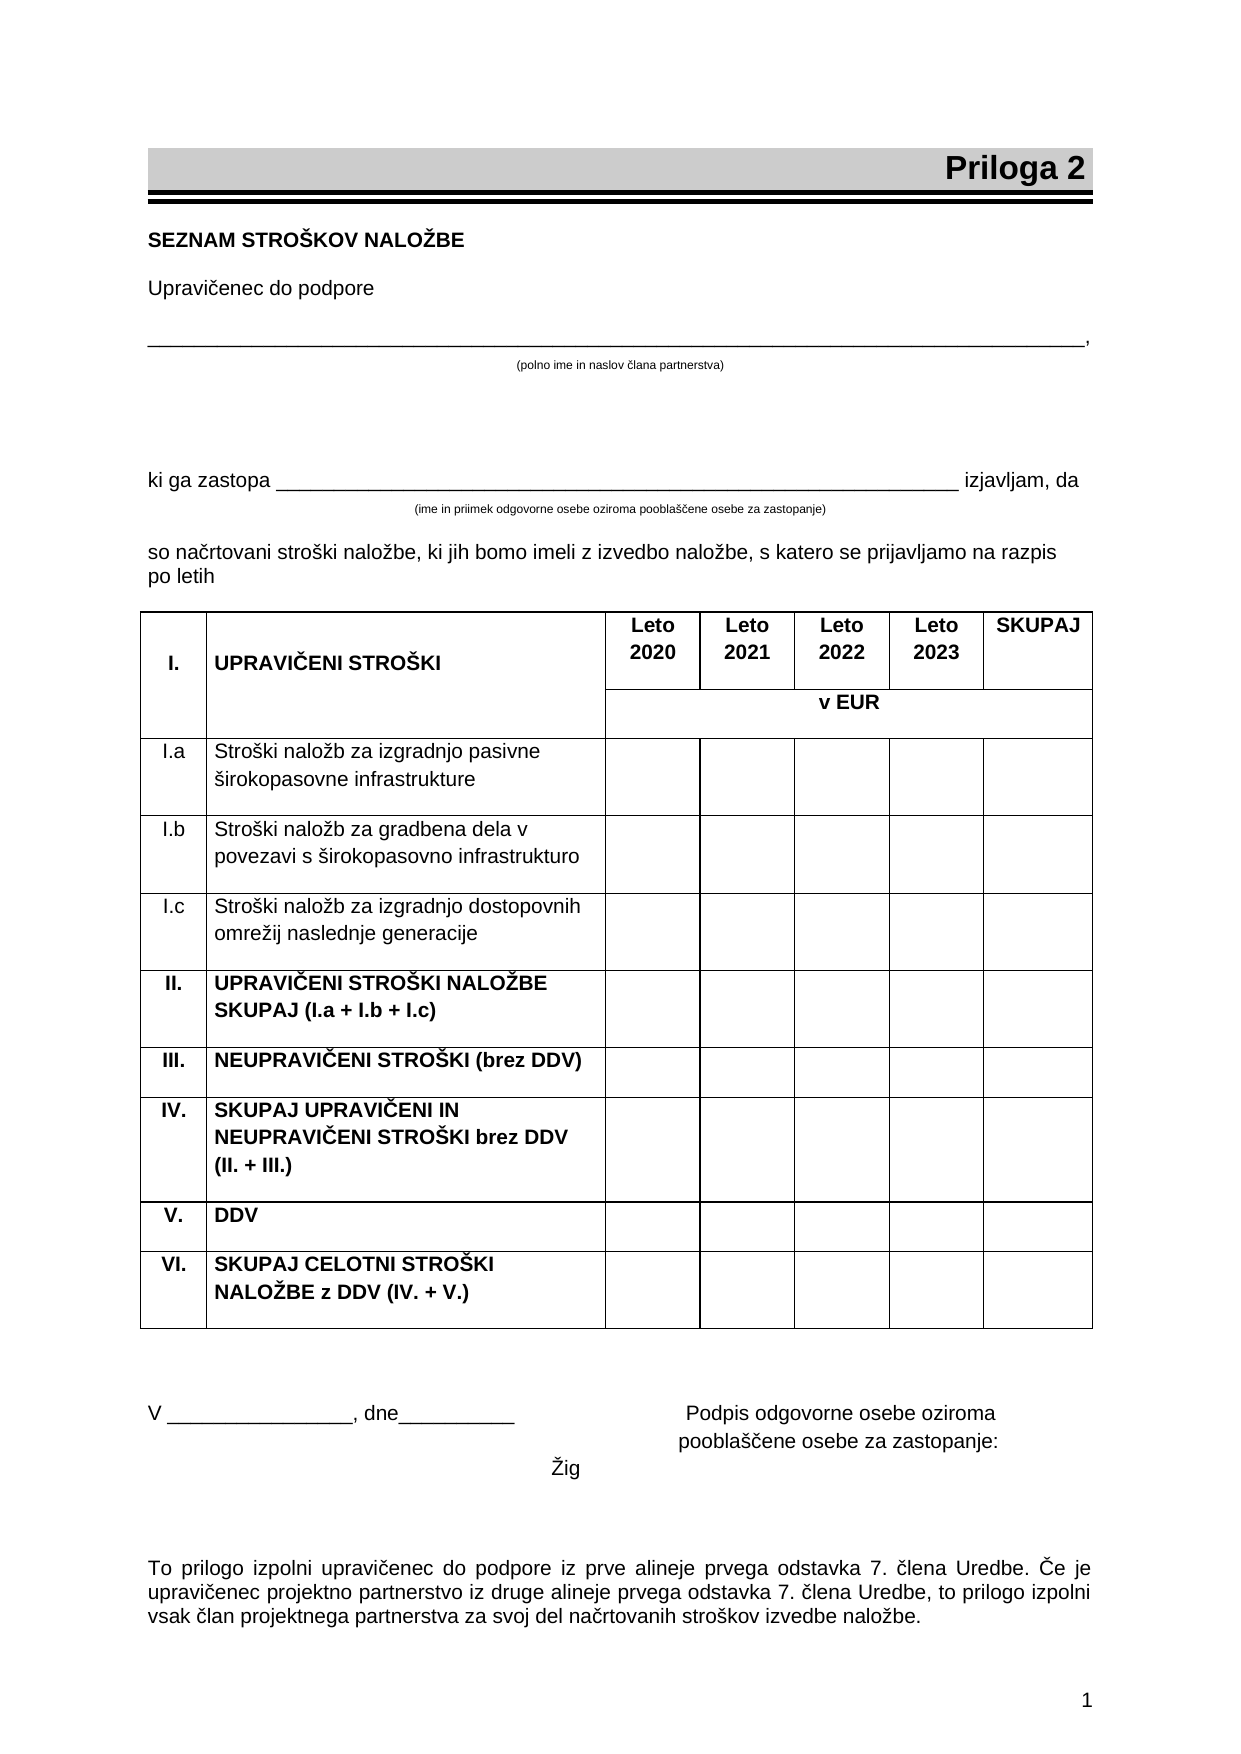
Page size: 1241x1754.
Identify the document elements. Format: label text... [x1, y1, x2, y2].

table_cell [890, 816, 983, 893]
table_cell [606, 1098, 699, 1201]
table_cell [984, 816, 1092, 893]
table_cell [606, 1252, 699, 1328]
text ki ga zastopa ___________________________________________________________ izjavljam, da [148, 468, 1092, 492]
table_cell [701, 894, 794, 970]
text To prilogo izpolni upravičenec do podpore iz prve alineje prvega odstavka 7. člena Uredbe. Če je upravičenec projektno partnerstvo iz druge alineje prvega odstavka 7. člena Uredbe, to prilogo izpolni vsak član projektnega partnerstva za svoj del načrtovanih stroškov izvedbe naložbe. [148, 1556, 1092, 1627]
table_cell [984, 1203, 1092, 1251]
table_cell VI. [141, 1252, 206, 1328]
table_header Leto 2020 [606, 613, 699, 688]
table_cell NEUPRAVIČENI STROŠKI (brez DDV) [207, 1048, 605, 1097]
table_cell [795, 1048, 889, 1097]
table_cell [984, 739, 1092, 815]
table_cell [984, 1048, 1092, 1097]
table_cell Stroški naložb za izgradnjo dostopovnih omrežij naslednje generacije [207, 894, 605, 970]
text po letih [148, 563, 1092, 587]
table_cell [606, 816, 699, 893]
table_cell [890, 739, 983, 815]
table_cell [984, 1252, 1092, 1328]
table_header Leto 2023 [890, 613, 983, 688]
table_cell Stroški naložb za izgradnjo pasivne širokopasovne infrastrukture [207, 739, 605, 815]
text so načrtovani stroški naložbe, ki jih bomo imeli z izvedbo naložbe, s katero se prijavljamo na razpis [148, 539, 1092, 563]
table_cell IV. [141, 1098, 206, 1201]
table_cell [795, 816, 889, 893]
table_cell [795, 1098, 889, 1201]
table_header SKUPAJ [984, 613, 1092, 688]
table_cell [890, 1252, 983, 1328]
table_cell [890, 1048, 983, 1097]
table_cell Stroški naložb za gradbena dela v povezavi s širokopasovno infrastrukturo [207, 816, 605, 893]
table_cell [795, 739, 889, 815]
table_cell SKUPAJ UPRAVIČENI IN NEUPRAVIČENI STROŠKI brez DDV (II. + III.) [207, 1098, 605, 1201]
table_cell [701, 1203, 794, 1251]
table_cell [606, 971, 699, 1047]
text (polno ime in naslov člana partnerstva) [148, 348, 1092, 372]
table_cell I.a [141, 739, 206, 815]
table_header UPRAVIČENI STROŠKI [207, 613, 605, 738]
text V ________________, dne__________ Podpis odgovorne osebe oziroma [148, 1401, 1092, 1425]
text Žig [148, 1456, 1092, 1480]
table_cell [701, 739, 794, 815]
table_cell I.b [141, 816, 206, 893]
table_cell [701, 971, 794, 1047]
table_header I. [141, 613, 206, 738]
table_cell V. [141, 1203, 206, 1251]
text SEZNAM STROŠKOV NALOŽBE [148, 228, 1092, 252]
table_cell [701, 1252, 794, 1328]
table_cell [606, 1048, 699, 1097]
table_cell [606, 894, 699, 970]
text (ime in priimek odgovorne osebe oziroma pooblaščene osebe za zastopanje) [148, 492, 1092, 516]
table_cell [795, 971, 889, 1047]
table_header Leto 2021 [701, 613, 794, 688]
table_cell [795, 894, 889, 970]
table_cell [984, 1098, 1092, 1201]
text pooblaščene osebe za zastopanje: [148, 1429, 1092, 1453]
table_cell [795, 1203, 889, 1251]
table_cell [984, 894, 1092, 970]
text _________________________________________________________________________________, [148, 324, 1092, 348]
table_cell [701, 1098, 794, 1201]
table_cell [701, 1048, 794, 1097]
table_cell [606, 1203, 699, 1251]
text Upravičenec do podpore [148, 276, 1092, 300]
table_header Leto 2022 [795, 613, 889, 688]
table_cell II. [141, 971, 206, 1047]
table_cell SKUPAJ CELOTNI STROŠKI NALOŽBE z DDV (IV. + V.) [207, 1252, 605, 1328]
table_cell DDV [207, 1203, 605, 1251]
table_cell v EUR [606, 690, 1092, 738]
table_cell [984, 971, 1092, 1047]
table_cell I.c [141, 894, 206, 970]
table_cell [890, 1203, 983, 1251]
table_header Priloga 2 [148, 148, 1093, 190]
table_cell III. [141, 1048, 206, 1097]
table_cell [795, 1252, 889, 1328]
table_cell [890, 971, 983, 1047]
table_cell [890, 894, 983, 970]
table_cell [890, 1098, 983, 1201]
table_cell [606, 739, 699, 815]
table_cell [701, 816, 794, 893]
table_cell UPRAVIČENI STROŠKI NALOŽBE SKUPAJ (I.a + I.b + I.c) [207, 971, 605, 1047]
